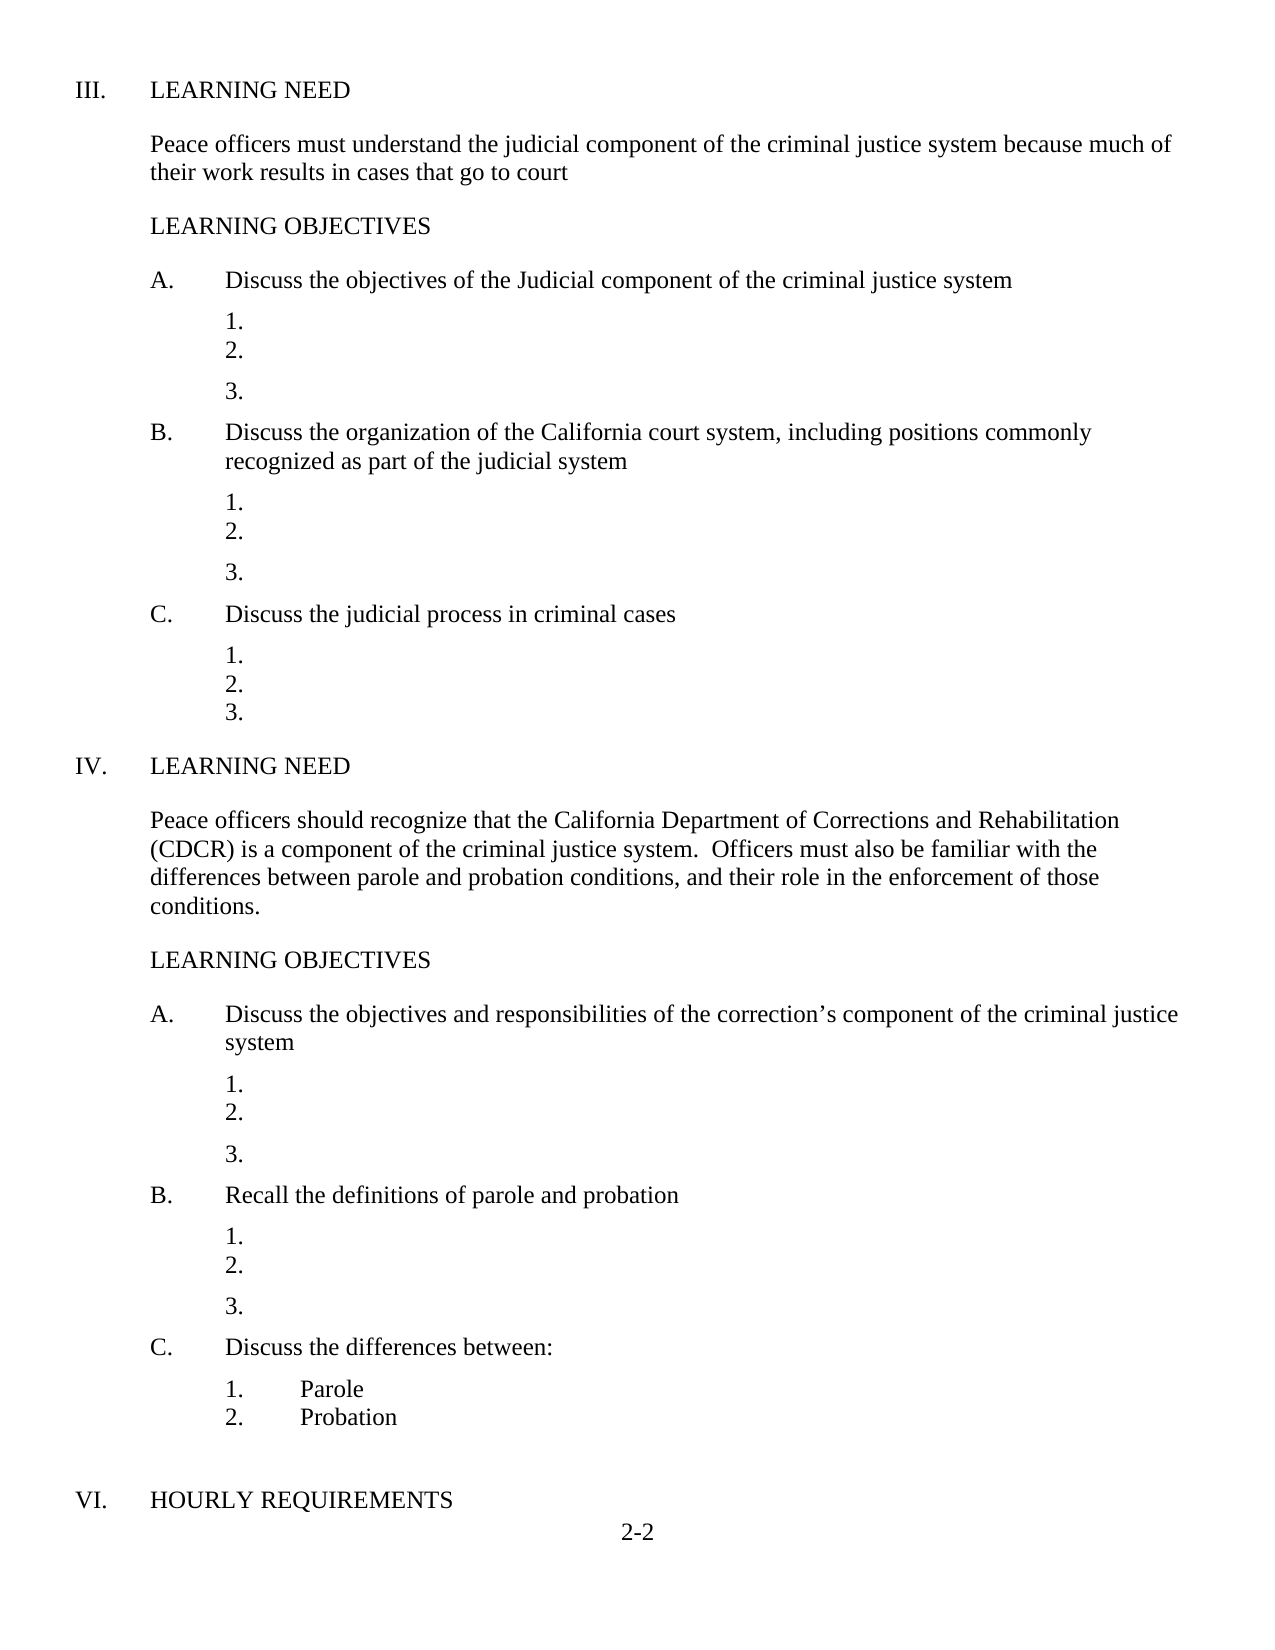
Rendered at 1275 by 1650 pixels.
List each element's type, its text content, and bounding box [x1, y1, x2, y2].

text Peace officers must understand the judicial component of the criminal justice system because much of their work results in cases that go to court [150, 129, 1200, 186]
list Recall the definitions of parole and probation [150, 1180, 1200, 1209]
subtitle LEARNING NEED [75, 75, 1200, 104]
list Discuss the objectives of the Judicial component of the criminal justice system [150, 265, 1200, 294]
list Discuss the organization of the California court system, including positions commonly recognized as part of the judicial system [150, 417, 1200, 475]
text LEARNING OBJECTIVES [150, 945, 1200, 974]
text VI. HOURLY REQUIREMENTS [75, 1485, 1200, 1514]
subtitle LEARNING NEED [75, 751, 1200, 780]
list Parole [225, 1374, 1200, 1402]
text LEARNING OBJECTIVES [150, 211, 1200, 240]
list Discuss the judicial process in criminal cases [150, 599, 1200, 627]
list Discuss the objectives and responsibilities of the correction’s component of the criminal justice system [150, 999, 1200, 1056]
list Discuss the differences between: [150, 1332, 1200, 1361]
text Peace officers should recognize that the California Department of Corrections and Rehabilitation (CDCR) is a component of the criminal justice system. Officers must also be familiar with the differences between parole and probation conditions, and their role in the enforcement of those conditions. [150, 805, 1200, 920]
list Probation [225, 1402, 1200, 1431]
